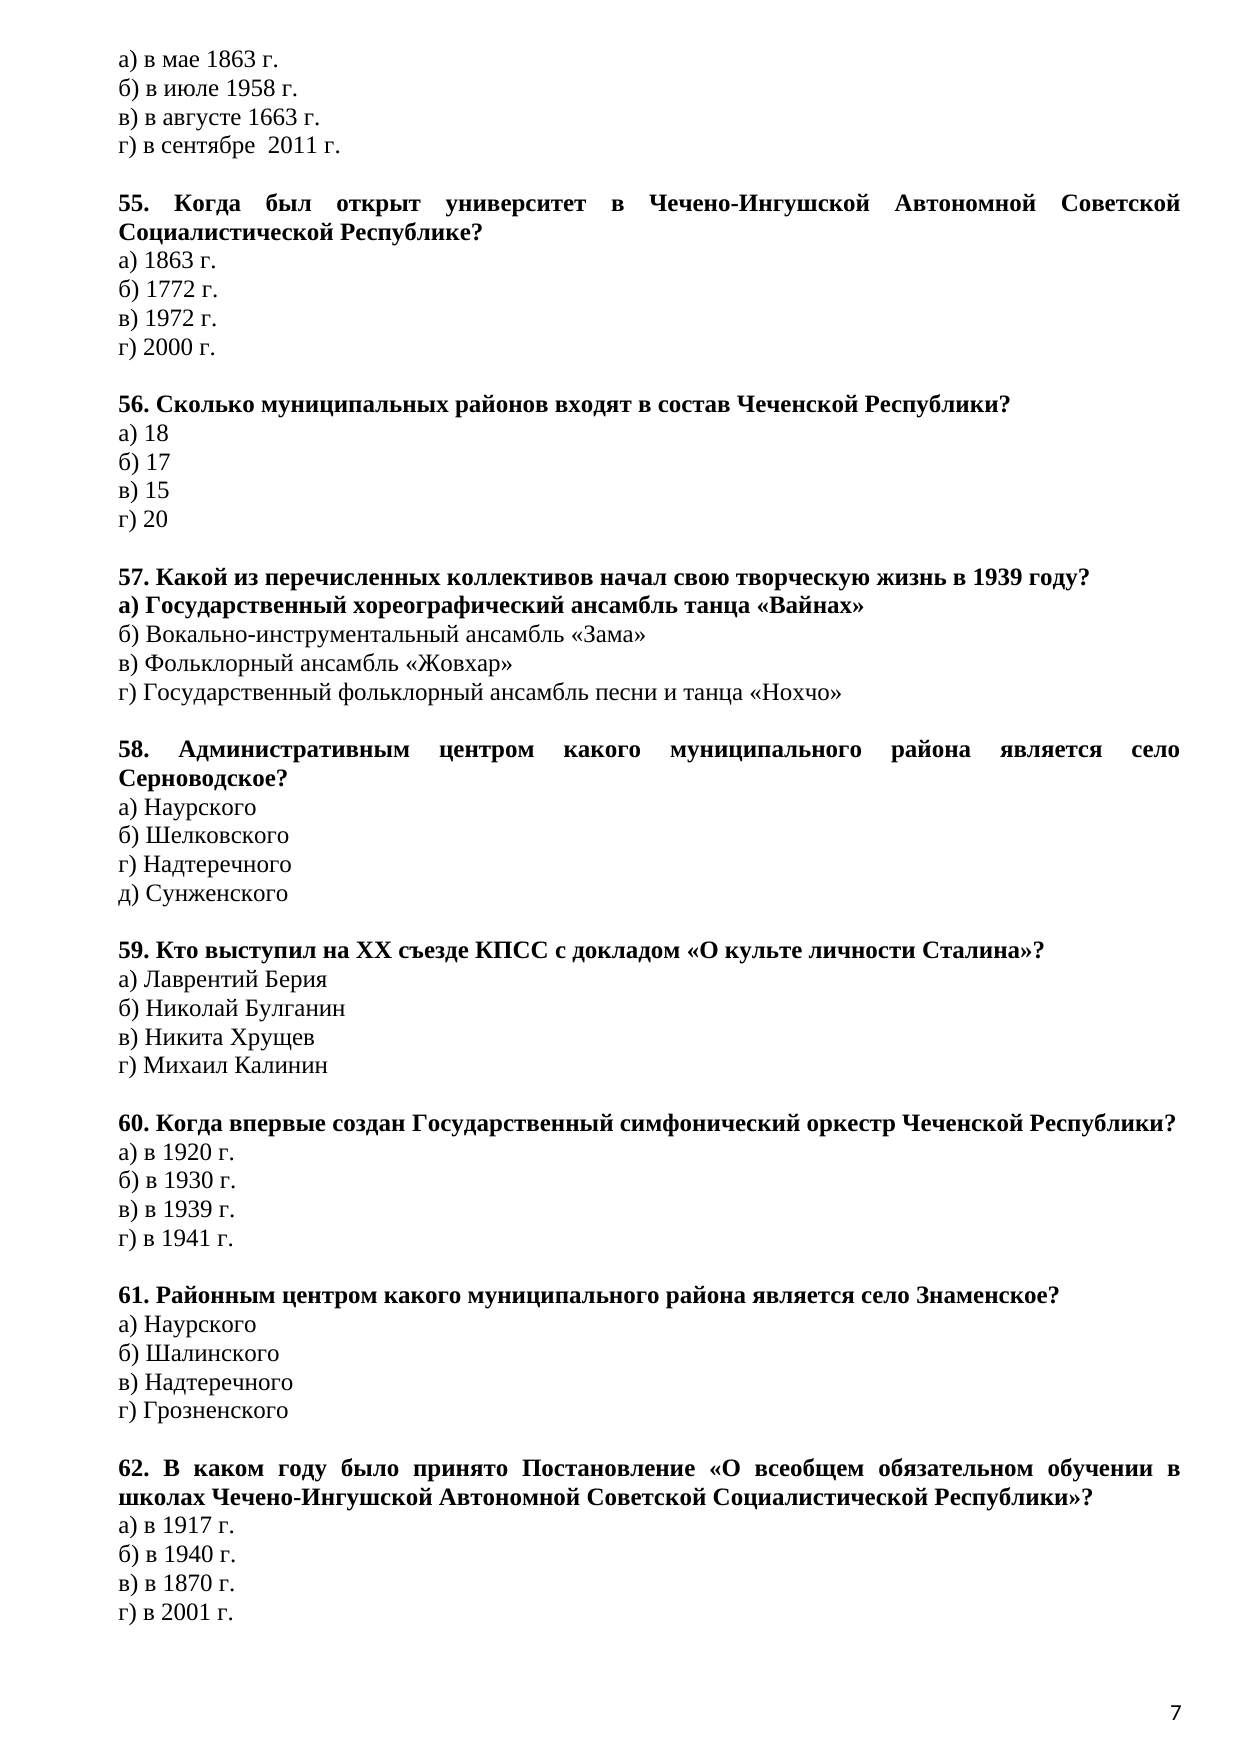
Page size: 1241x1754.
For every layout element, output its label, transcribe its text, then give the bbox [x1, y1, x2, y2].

text 60. Когда впервые создан Государственный симфонический оркестр Чеченской Республики? [118, 1108, 412, 1137]
text б) Шалинского [118, 1338, 1181, 1367]
text б) 1772 г. [118, 274, 1181, 303]
text в) Надтеречного [118, 1367, 1181, 1396]
text в) 1972 г. [118, 303, 1181, 332]
text 61. Районным центром какого муниципального района является село Знаменское? [118, 1281, 1181, 1309]
text 56. Сколько муниципальных районов входят в состав Чеченской Республики? [118, 389, 1181, 418]
text б) в 1940 г. [118, 1539, 1181, 1568]
text б) в 1930 г. [118, 1166, 1181, 1194]
text в) в 1870 г. [118, 1568, 1181, 1597]
text 55. Когда был открыт университет в Чечено-Ингушской Автономной Советской Социалистической Республике? [118, 188, 1181, 246]
text в) 15 [118, 476, 1181, 504]
text а) Государственный хореографический ансамбль танца «Вайнах» [118, 591, 1181, 619]
text 59. Кто выступил на ХХ съезде КПСС с докладом «О культе личности Сталина»? [118, 936, 1181, 964]
text 62. В каком году было принято Постановление «О всеобщем обязательном обучении в школах Чечено-Ингушской Автономной Советской Социалистической Республики»? [118, 1453, 1181, 1511]
text а) в 1917 г. [118, 1511, 1181, 1539]
text в) Фольклорный ансамбль «Жовхар» [118, 648, 1181, 677]
text а) 1863 г. [118, 246, 1181, 274]
text а) 18 [118, 418, 1181, 447]
text г) Надтеречного [118, 849, 1181, 878]
text г) в сентябре 2011 г. [118, 131, 1181, 159]
text 58. Административным центром какого муниципального района является село Серноводское? [118, 734, 1181, 792]
text в) в августе 1663 г. [118, 102, 1181, 131]
text а) Наурского [118, 792, 1181, 821]
text а) в 1920 г. [118, 1137, 1181, 1166]
text 57. Какой из перечисленных коллективов начал свою творческую жизнь в 1939 году? [118, 562, 1181, 591]
text д) Сунженского [118, 878, 1181, 907]
text г) в 2001 г. [118, 1597, 1181, 1626]
text а) Наурского [118, 1309, 1181, 1338]
text в) в 1939 г. [118, 1194, 1181, 1223]
text г) Грозненского [118, 1396, 1181, 1424]
text б) Вокально-инструментальный ансамбль «Зама» [118, 619, 1181, 648]
text б) Николай Булганин [118, 993, 1181, 1022]
text б) Шелковского [118, 821, 1181, 849]
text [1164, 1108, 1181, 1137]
text г) в 1941 г. [118, 1223, 1181, 1252]
text г) Михаил Калинин [118, 1051, 1181, 1079]
text в) Никита Хрущев [118, 1022, 1181, 1051]
text г) 2000 г. [118, 332, 1181, 361]
text а) Лаврентий Берия [118, 964, 1181, 993]
text г) Государственный фольклорный ансамбль песни и танца «Нохчо» [118, 677, 1181, 706]
text г) 20 [118, 504, 1181, 533]
text б) в июле 1958 г. [118, 73, 1181, 102]
text б) 17 [118, 447, 1181, 476]
text а) в мае 1863 г. [118, 44, 1181, 73]
